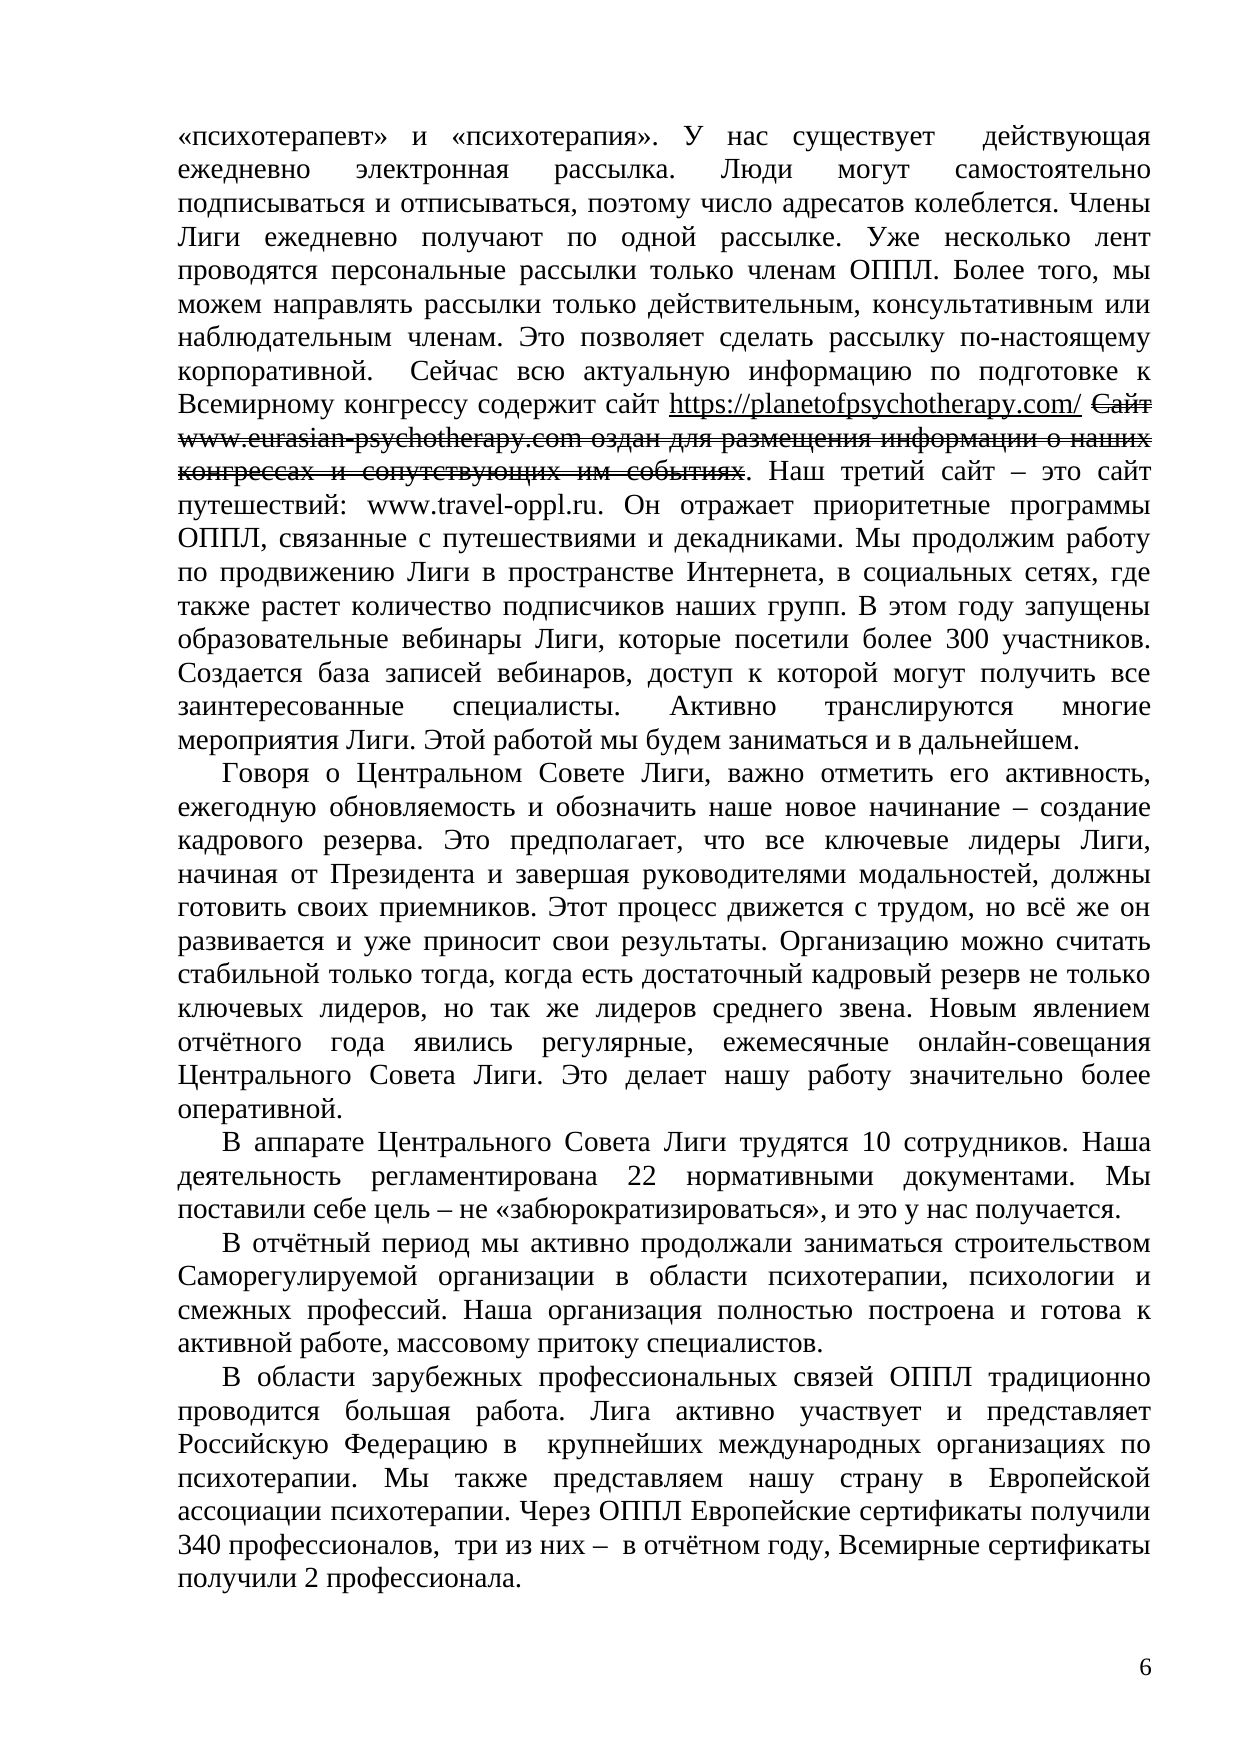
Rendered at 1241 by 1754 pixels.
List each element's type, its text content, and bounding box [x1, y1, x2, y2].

text В области зарубежных профессиональных связей ОППЛ традиционно проводится большая работа. Лига активно участвует и представляет Российскую Федерацию в крупнейших международных организациях по психотерапии. Мы также представляем нашу страну в Европейской ассоциации психотерапии. Через ОППЛ Европейские сертификаты получили 340 профессионалов, три из них – в отчётном году, Всемирные сертификаты получили 2 профессионала. [177, 1359, 1152, 1594]
text Говоря о Центральном Совете Лиги, важно отметить его активность, ежегодную обновляемость и обозначить наше новое начинание – создание кадрового резерва. Это предполагает, что все ключевые лидеры Лиги, начиная от Президента и завершая руководителями модальностей, должны готовить своих приемников. Этот процесс движется с трудом, но всё же он развивается и уже приносит свои результаты. Организацию можно считать стабильной только тогда, когда есть достаточный кадровый резерв не только ключевых лидеров, но так же лидеров среднего звена. Новым явлением отчётного года явились регулярные, ежемесячные онлайн-совещания Центрального Совета Лиги. Это делает нашу работу значительно более оперативной. [177, 755, 1152, 1124]
text В аппарате Центрального Совета Лиги трудятся 10 сотрудников. Наша деятельность регламентирована 22 нормативными документами. Мы поставили себе цель – не «забюрократизироваться», и это у нас получается. [177, 1124, 1152, 1225]
text В отчётный период мы активно продолжали заниматься строительством Саморегулируемой организации в области психотерапии, психологии и смежных профессий. Наша организация полностью построена и готова к активной работе, массовому притоку специалистов. [177, 1225, 1152, 1359]
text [177, 118, 1152, 438]
